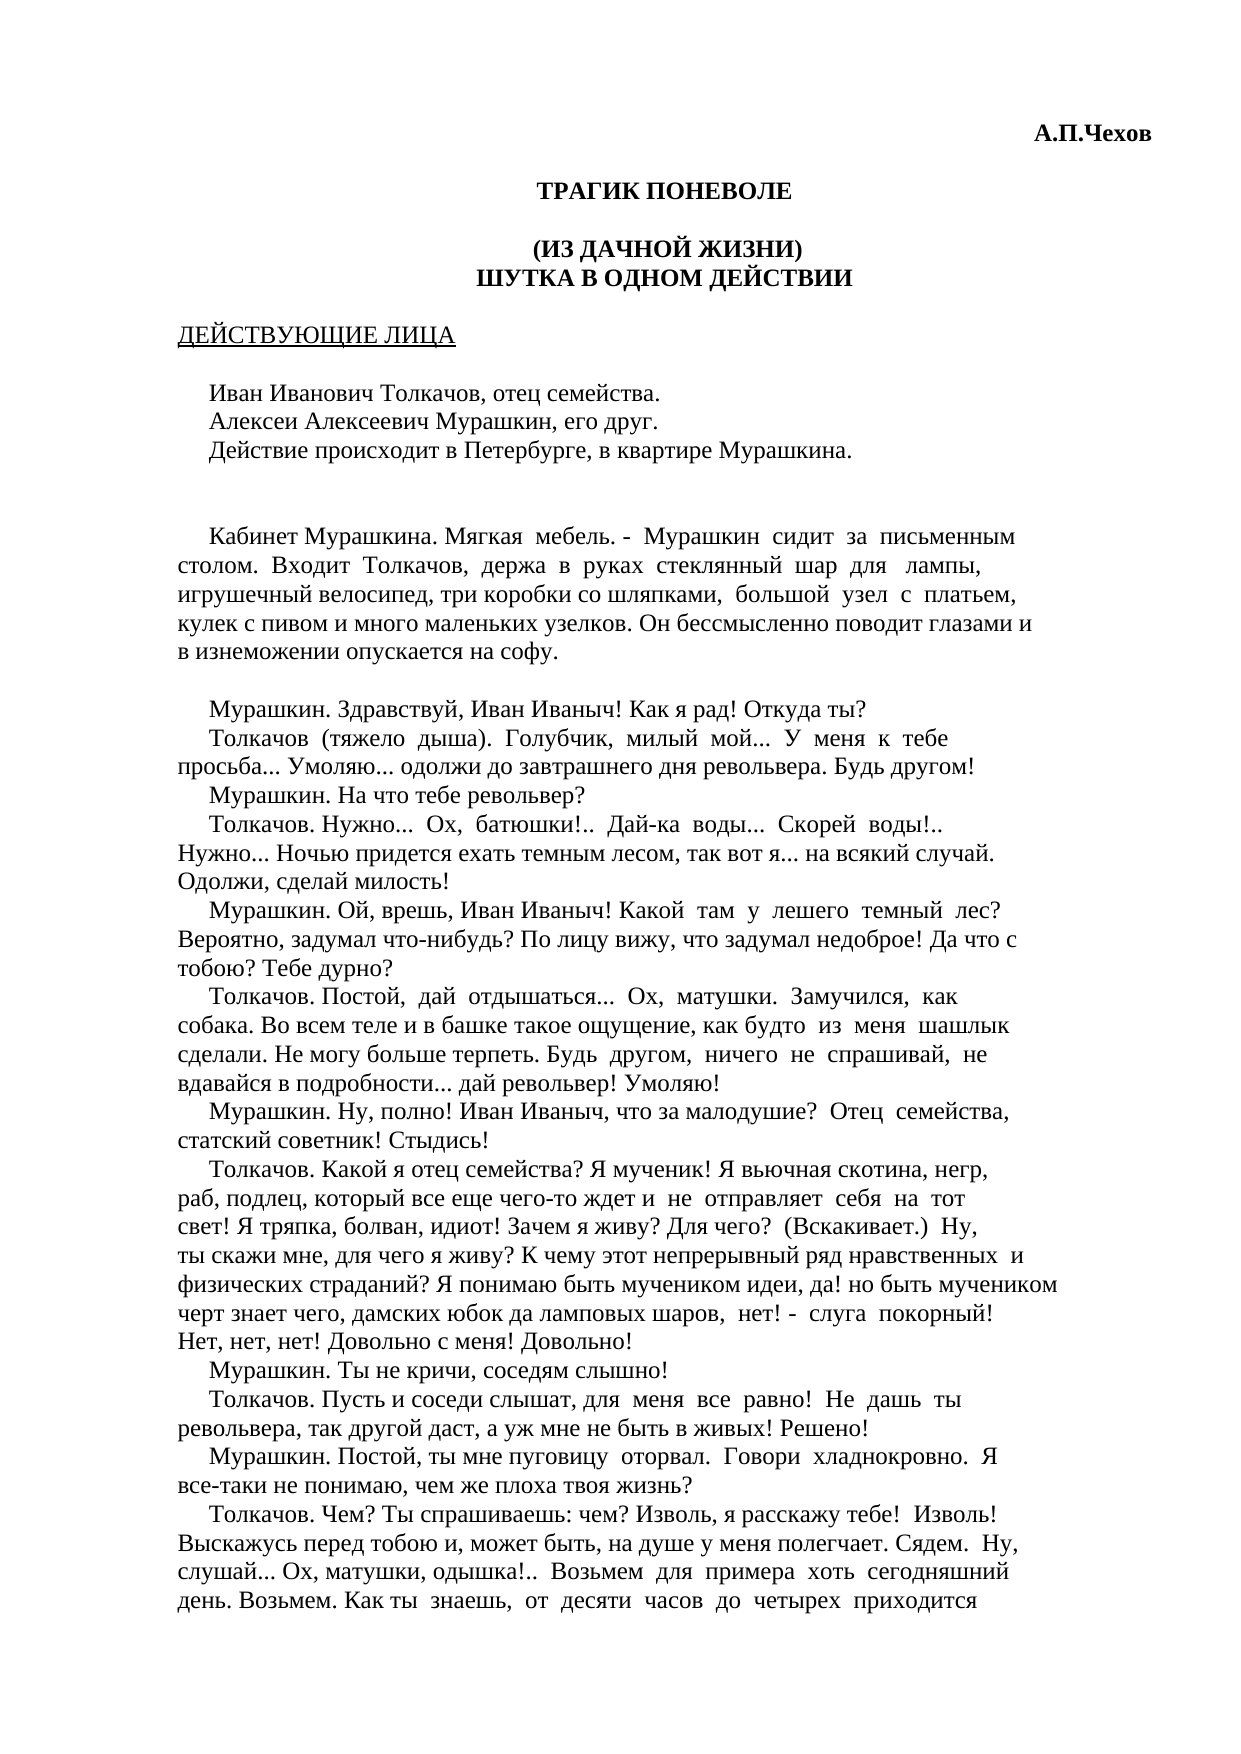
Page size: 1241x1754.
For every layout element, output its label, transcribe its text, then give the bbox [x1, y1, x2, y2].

text ШУТКА В ОДНОМ ДЕЙСТВИИ [177, 263, 1152, 291]
text статский советник! Стыдись! [177, 1125, 1152, 1154]
text Мурашкин. Ну, полно! Иван Иваныч, что за малодушие? Отец семейства, [177, 1096, 1152, 1125]
text ДЕЙСТВУЮЩИЕ ЛИЦА [177, 320, 1152, 349]
text Мурашкин. Постой, ты мне пуговицу оторвал. Говори хладнокровно. Я [177, 1441, 1152, 1470]
text игрушечный велосипед, три коробки со шляпками, большой узел с платьем, [177, 579, 1152, 608]
text Толкачов. Пусть и соседи слышат, для меня все равно! Не дашь ты [177, 1384, 1152, 1413]
text собака. Во всем теле и в башке такое ощущение, как будто из меня шашлык [177, 1010, 1152, 1039]
text тобою? Тебе дурно? [177, 953, 1152, 981]
text свет! Я тряпка, болван, идиот! Зачем я живу? Для чего? (Вскакивает.) Ну, [177, 1211, 1152, 1240]
text А.П.Чехов [177, 118, 1152, 147]
text револьвера, так другой даст, а уж мне не быть в живых! Решено! [177, 1413, 1152, 1441]
text Нет, нет, нет! Довольно с меня! Довольно! [177, 1326, 1152, 1355]
text Мурашкин. На что тебе револьвер? [177, 780, 1152, 809]
text Толкачов (тяжело дыша). Голубчик, милый мой... У меня к тебе [177, 723, 1152, 751]
text Мурашкин. Здравствуй, Иван Иваныч! Как я рад! Откуда ты? [177, 694, 1152, 723]
text Действие происходит в Петербурге, в квартире Мурашкина. [177, 435, 1152, 464]
text (ИЗ ДАЧНОЙ ЖИЗНИ) [177, 234, 1152, 263]
text Мурашкин. Ты не кричи, соседям слышно! [177, 1355, 1152, 1384]
text Кабинет Мурашкина. Мягкая мебель. - Мурашкин сидит за письменным [177, 521, 1152, 550]
text просьба... Умоляю... одолжи до завтрашнего дня револьвера. Будь другом! [177, 751, 1152, 780]
text вдавайся в подробности... дай револьвер! Умоляю! [177, 1068, 1152, 1096]
text Толкачов. Постой, дай отдышаться... Ох, матушки. Замучился, как [177, 981, 1152, 1010]
text Толкачов. Чем? Ты спрашиваешь: чем? Изволь, я расскажу тебе! Изволь! [177, 1499, 1152, 1528]
text в изнеможении опускается на софу. [177, 636, 1152, 665]
text слушай... Ох, матушки, одышка!.. Возьмем для примера хоть сегодняшний [177, 1556, 1152, 1585]
text Вероятно, задумал что-нибудь? По лицу вижу, что задумал недоброе! Да что с [177, 924, 1152, 953]
text Иван Иванович Толкачов, отец семейства. [177, 378, 1152, 406]
text Выскажусь перед тобою и, может быть, на душе у меня полегчает. Сядем. Ну, [177, 1528, 1152, 1556]
text ТРАГИК ПОНЕВОЛЕ [177, 176, 1152, 205]
text Толкачов. Какой я отец семейства? Я мученик! Я вьючная скотина, негр, [177, 1154, 1152, 1183]
text все-таки не понимаю, чем же плоха твоя жизнь? [177, 1470, 1152, 1499]
text сделали. Не могу больше терпеть. Будь другом, ничего не спрашивай, не [177, 1039, 1152, 1068]
text Одолжи, сделай милость! [177, 866, 1152, 895]
text Алексеи Алексеевич Мурашкин, его друг. [177, 406, 1152, 435]
text столом. Входит Толкачов, держа в руках стеклянный шар для лампы, [177, 550, 1152, 579]
text Нужно... Ночью придется ехать темным лесом, так вот я... на всякий случай. [177, 838, 1152, 866]
text Мурашкин. Ой, врешь, Иван Иваныч! Какой там у лешего темный лес? [177, 895, 1152, 924]
text Толкачов. Нужно... Ох, батюшки!.. Дай-ка воды... Скорей воды!.. [177, 809, 1152, 838]
text черт знает чего, дамских юбок да ламповых шаров, нет! - слуга покорный! [177, 1298, 1152, 1326]
text кулек с пивом и много маленьких узелков. Он бессмысленно поводит глазами и [177, 608, 1152, 636]
text физических страданий? Я понимаю быть мучеником идеи, да! но быть мучеником [177, 1269, 1152, 1298]
text раб, подлец, который все еще чего-то ждет и не отправляет себя на тот [177, 1183, 1152, 1211]
text день. Возьмем. Как ты знаешь, от десяти часов до четырех приходится [177, 1585, 1152, 1614]
text ты скажи мне, для чего я живу? К чему этот непрерывный ряд нравственных и [177, 1240, 1152, 1269]
